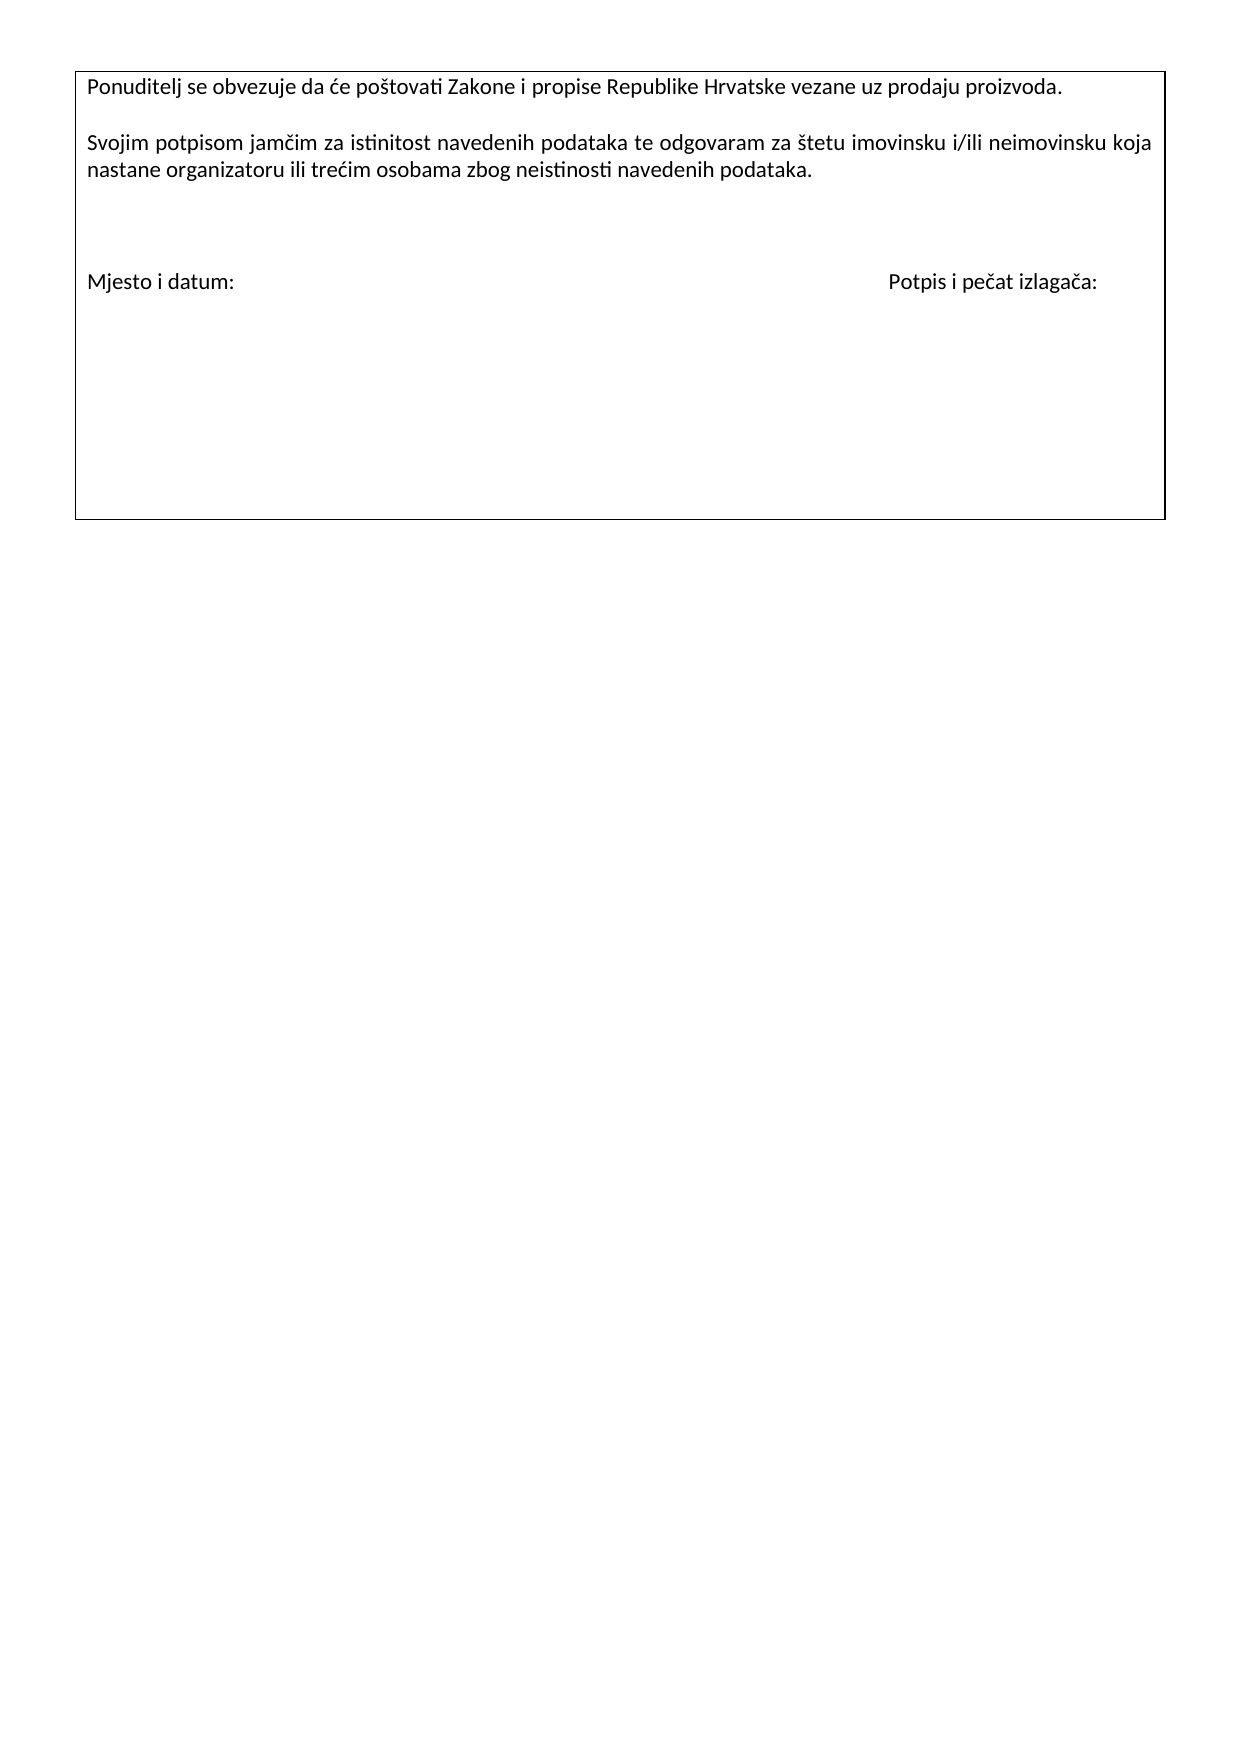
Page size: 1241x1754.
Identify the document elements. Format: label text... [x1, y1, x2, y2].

table_cell Ponuditelj se obvezuje da će poštovati Zakone i propise Republike Hrvatske vezane uz prodaju proizvoda. Svojim potpisom jamčim za istinitost navedenih podataka te odgovaram za štetu imovinsku i/ili neimovinsku koja nastane organizatoru ili trećim osobama zbog neistinosti navedenih podataka. Mjesto i datum: Potpis i pečat izlagača: [76, 72, 1164, 519]
